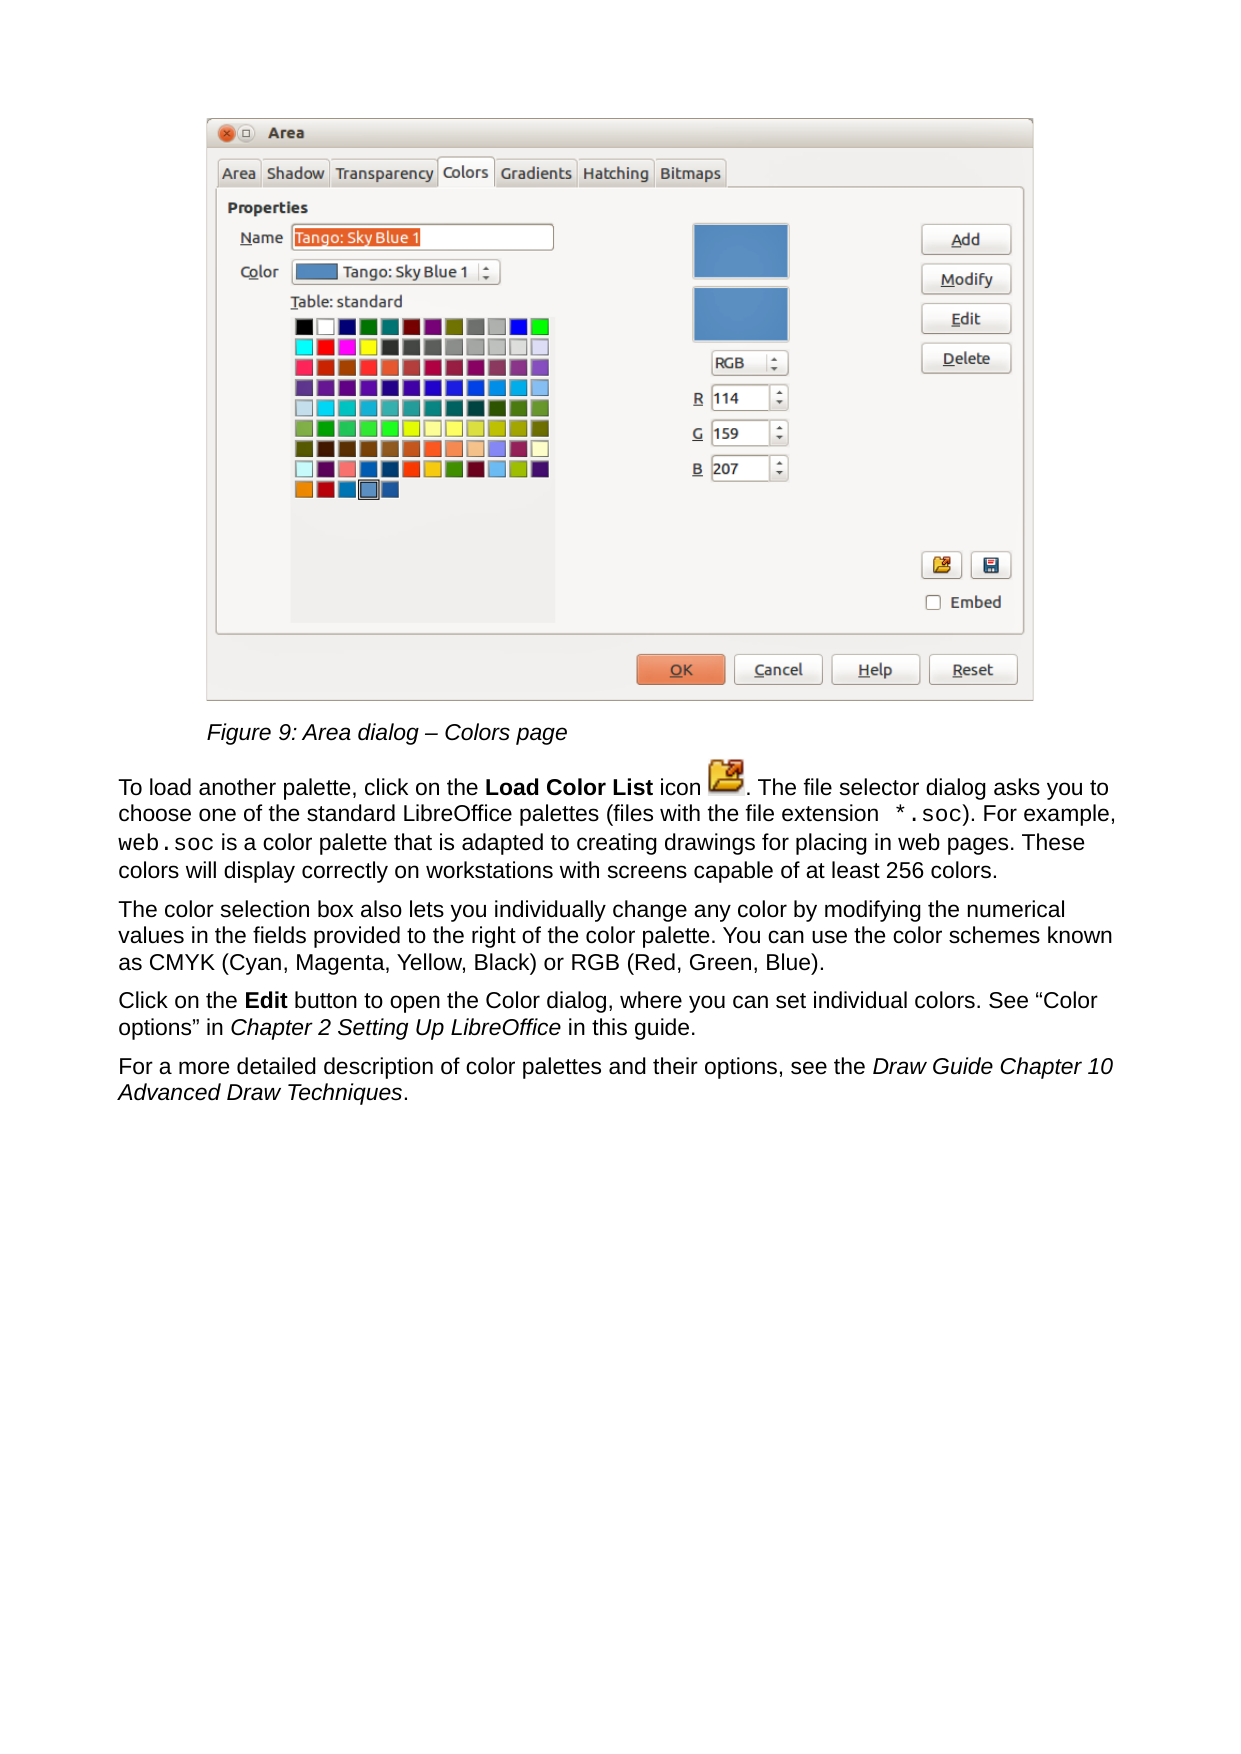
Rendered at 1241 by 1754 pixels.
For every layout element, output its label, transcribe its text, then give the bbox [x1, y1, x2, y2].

text To load another palette, click on the Load Color List icon . The file selector dialog asks you to choose one of the standard LibreOffice palettes (files with the file extension *.soc). For example, web.soc is a color palette that is adapted to creating drawings for placing in web pages. These colors will display correctly on workstations with screens capable of at least 256 colors. [118, 758, 1122, 883]
picture [707, 758, 746, 796]
text For a more detailed description of color palettes and their options, see the Draw Guide Chapter 10 Advanced Draw Techniques. [118, 1053, 1122, 1105]
text The color selection box also lets you individually change any color by modifying the numerical values in the fields provided to the right of the color palette. You can use the color schemes known as CMYK (Cyan, Magenta, Yellow, Black) or RGB (Red, Green, Blue). [118, 896, 1122, 975]
picture [206, 118, 1034, 701]
text Click on the Edit button to open the Color dialog, where you can set individual colors. See “Color options” in Chapter 2 Setting Up LibreOffice in this guide. [118, 987, 1122, 1040]
